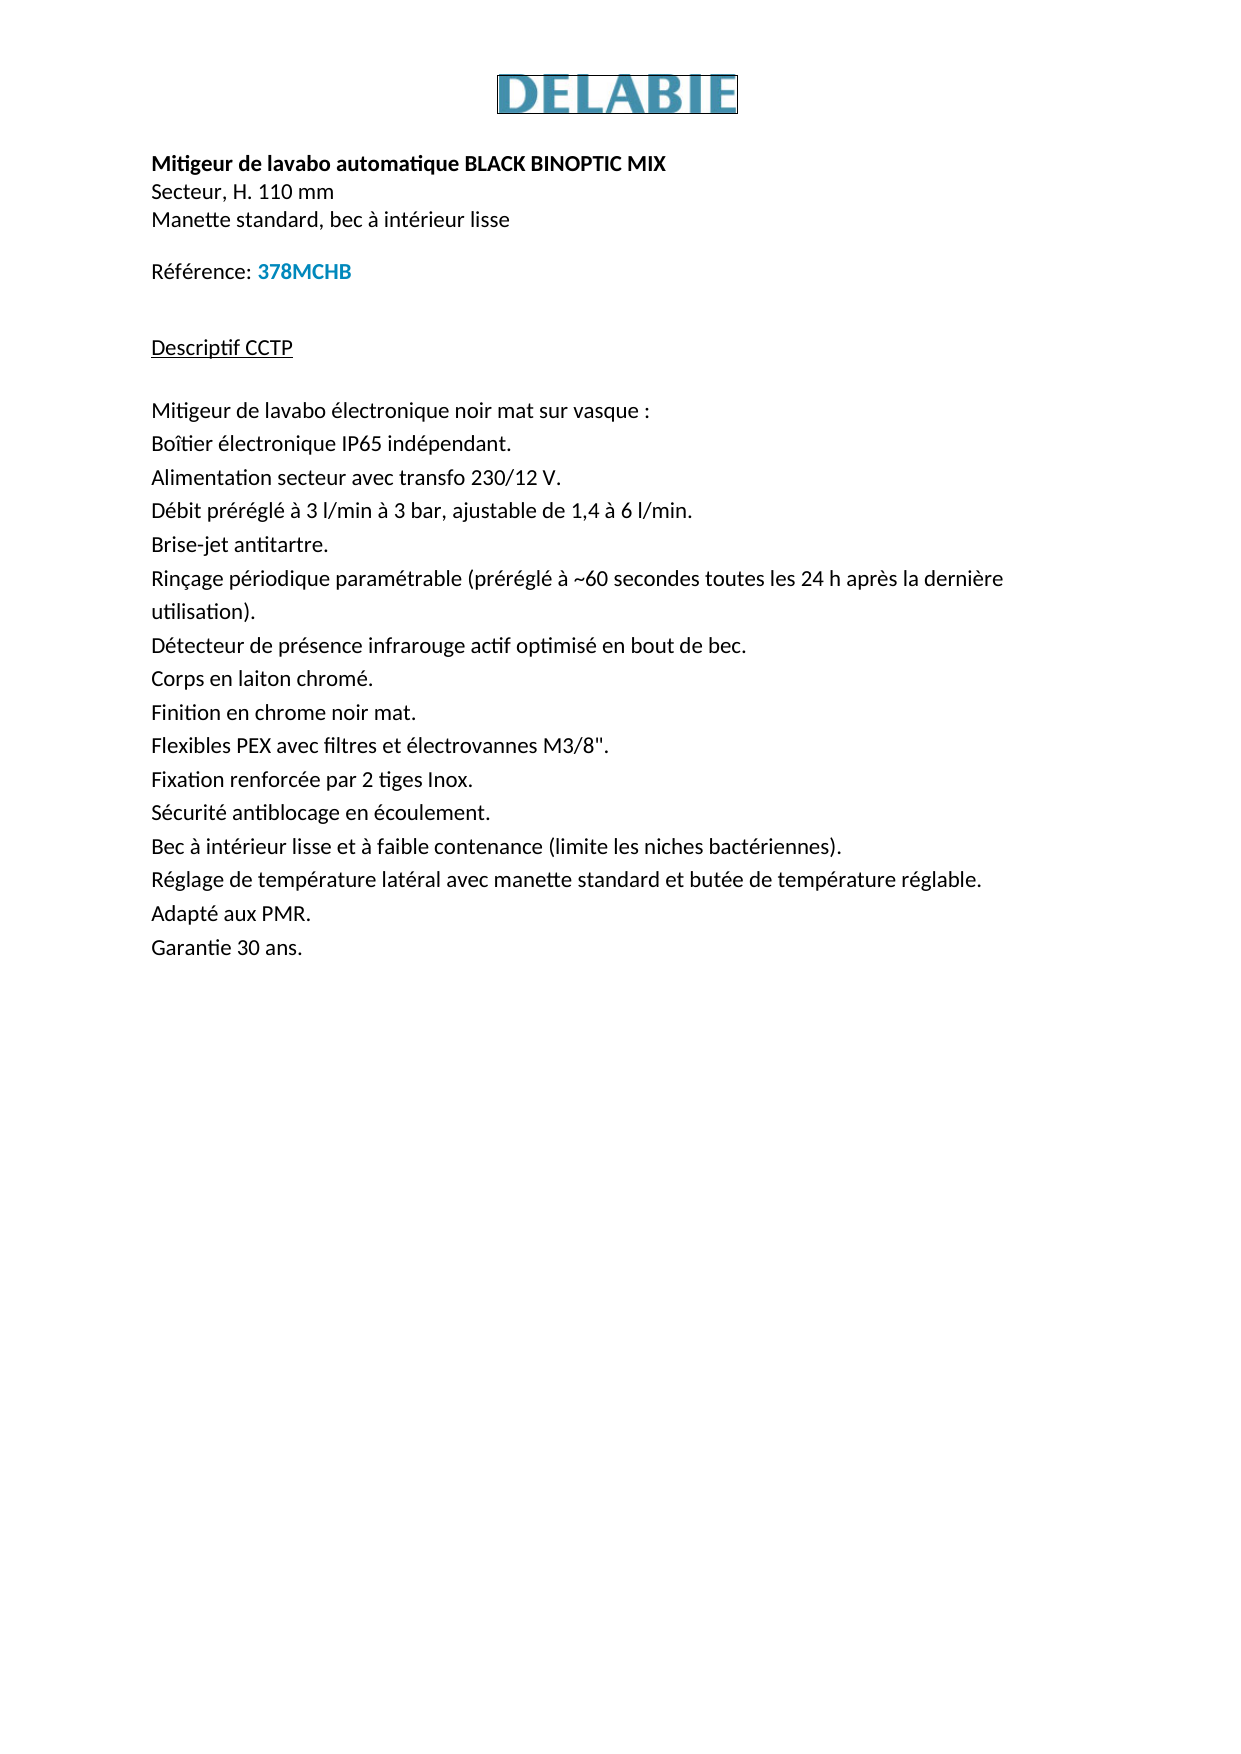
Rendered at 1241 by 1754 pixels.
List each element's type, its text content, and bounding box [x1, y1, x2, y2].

text Flexibles PEX avec filtres et électrovannes M3/8". [151, 731, 1084, 759]
text Corps en laiton chromé. [151, 664, 1084, 692]
text Descriptif CCTP [151, 333, 1084, 361]
text Garantie 30 ans. [151, 933, 1084, 961]
text Rinçage périodique paramétrable (préréglé à ~60 secondes toutes les 24 h après la dernière utilisation). [151, 564, 1084, 625]
text Réglage de température latéral avec manette standard et butée de température réglable. [151, 866, 1084, 894]
text Sécurité antiblocage en écoulement. [151, 798, 1084, 827]
text Mitigeur de lavabo automatique BLACK BINOPTIC MIX [151, 149, 1084, 177]
text Secteur, H. 110 mm [151, 177, 1084, 205]
text Boîtier électronique IP65 indépendant. [151, 429, 1084, 458]
text Manette standard, bec à intérieur lisse [151, 205, 1084, 233]
text Adapté aux PMR. [151, 899, 1084, 927]
text Détecteur de présence infrarouge actif optimisé en bout de bec. [151, 631, 1084, 659]
text Référence: 378MCHB [151, 257, 1084, 285]
text Brise-jet antitartre. [151, 530, 1084, 558]
text Débit préréglé à 3 l/min à 3 bar, ajustable de 1,4 à 6 l/min. [151, 497, 1084, 525]
text Mitigeur de lavabo électronique noir mat sur vasque : [151, 396, 1084, 424]
text Bec à intérieur lisse et à faible contenance (limite les niches bactériennes). [151, 832, 1084, 860]
text Alimentation secteur avec transfo 230/12 V. [151, 463, 1084, 491]
text Fixation renforcée par 2 tiges Inox. [151, 765, 1084, 793]
text Finition en chrome noir mat. [151, 698, 1084, 726]
picture [498, 76, 737, 113]
